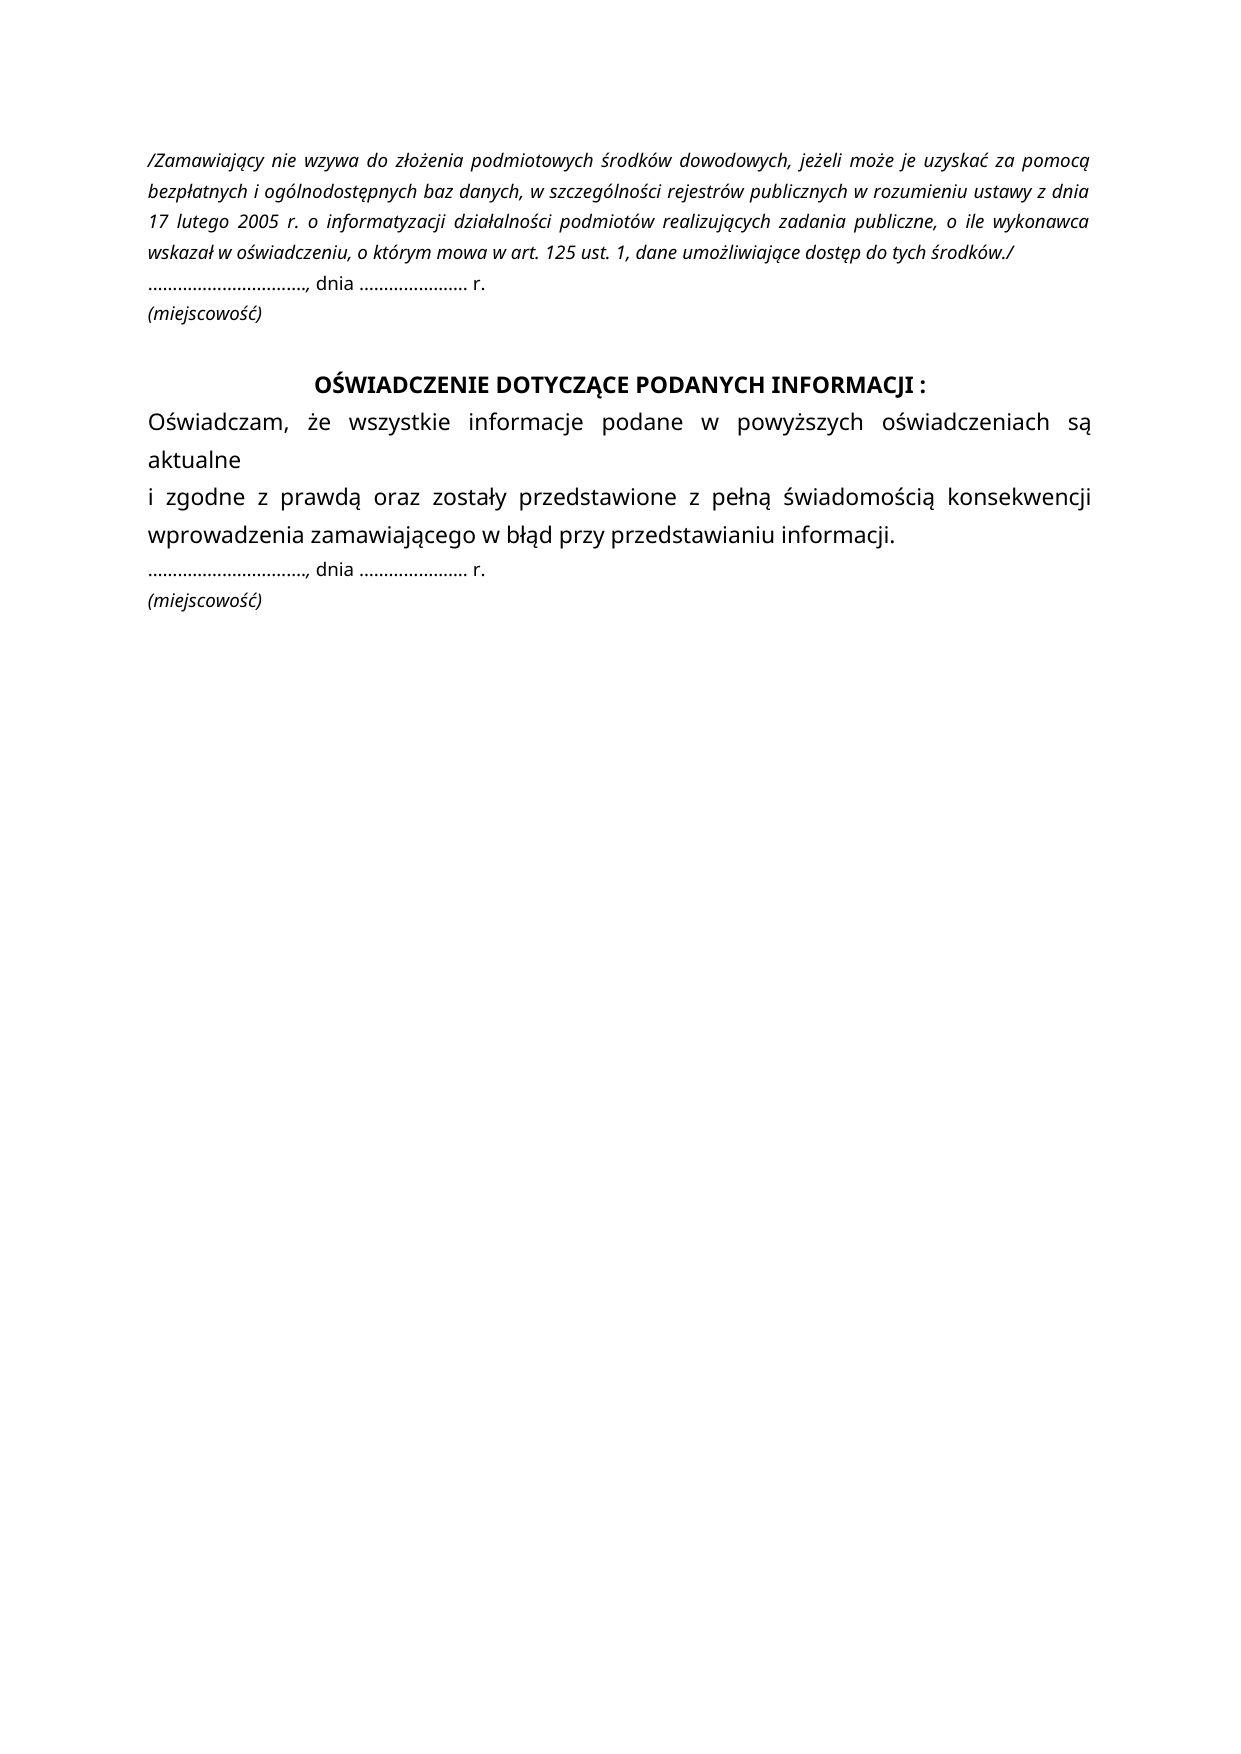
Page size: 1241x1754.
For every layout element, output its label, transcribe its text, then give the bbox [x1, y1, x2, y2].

text /Zamawiający nie wzywa do złożenia podmiotowych środków dowodowych, jeżeli może je uzyskać za pomocą bezpłatnych i ogólnodostępnych baz danych, w szczególności rejestrów publicznych w rozumieniu ustawy z dnia 17 lutego 2005 r. o informatyzacji działalności podmiotów realizujących zadania publiczne, o ile wykonawca wskazał w oświadczeniu, o którym mowa w art. 125 ust. 1, dane umożliwiające dostęp do tych środków./ [148, 148, 1093, 265]
text (miejscowość) [148, 301, 1093, 326]
text …………………….……., dnia …………………. r. [148, 270, 1093, 296]
text (miejscowość) [148, 587, 1093, 612]
text Oświadczam, że wszystkie informacje podane w powyższych oświadczeniach są aktualne i zgodne z prawdą oraz zostały przedstawione z pełną świadomością konsekwencji wprowadzenia zamawiającego w błąd przy przedstawianiu informacji. [148, 406, 1093, 550]
text OŚWIADCZENIE DOTYCZĄCE PODANYCH INFORMACJI : [148, 369, 1093, 400]
text …………………….……., dnia …………………. r. [148, 556, 1093, 582]
